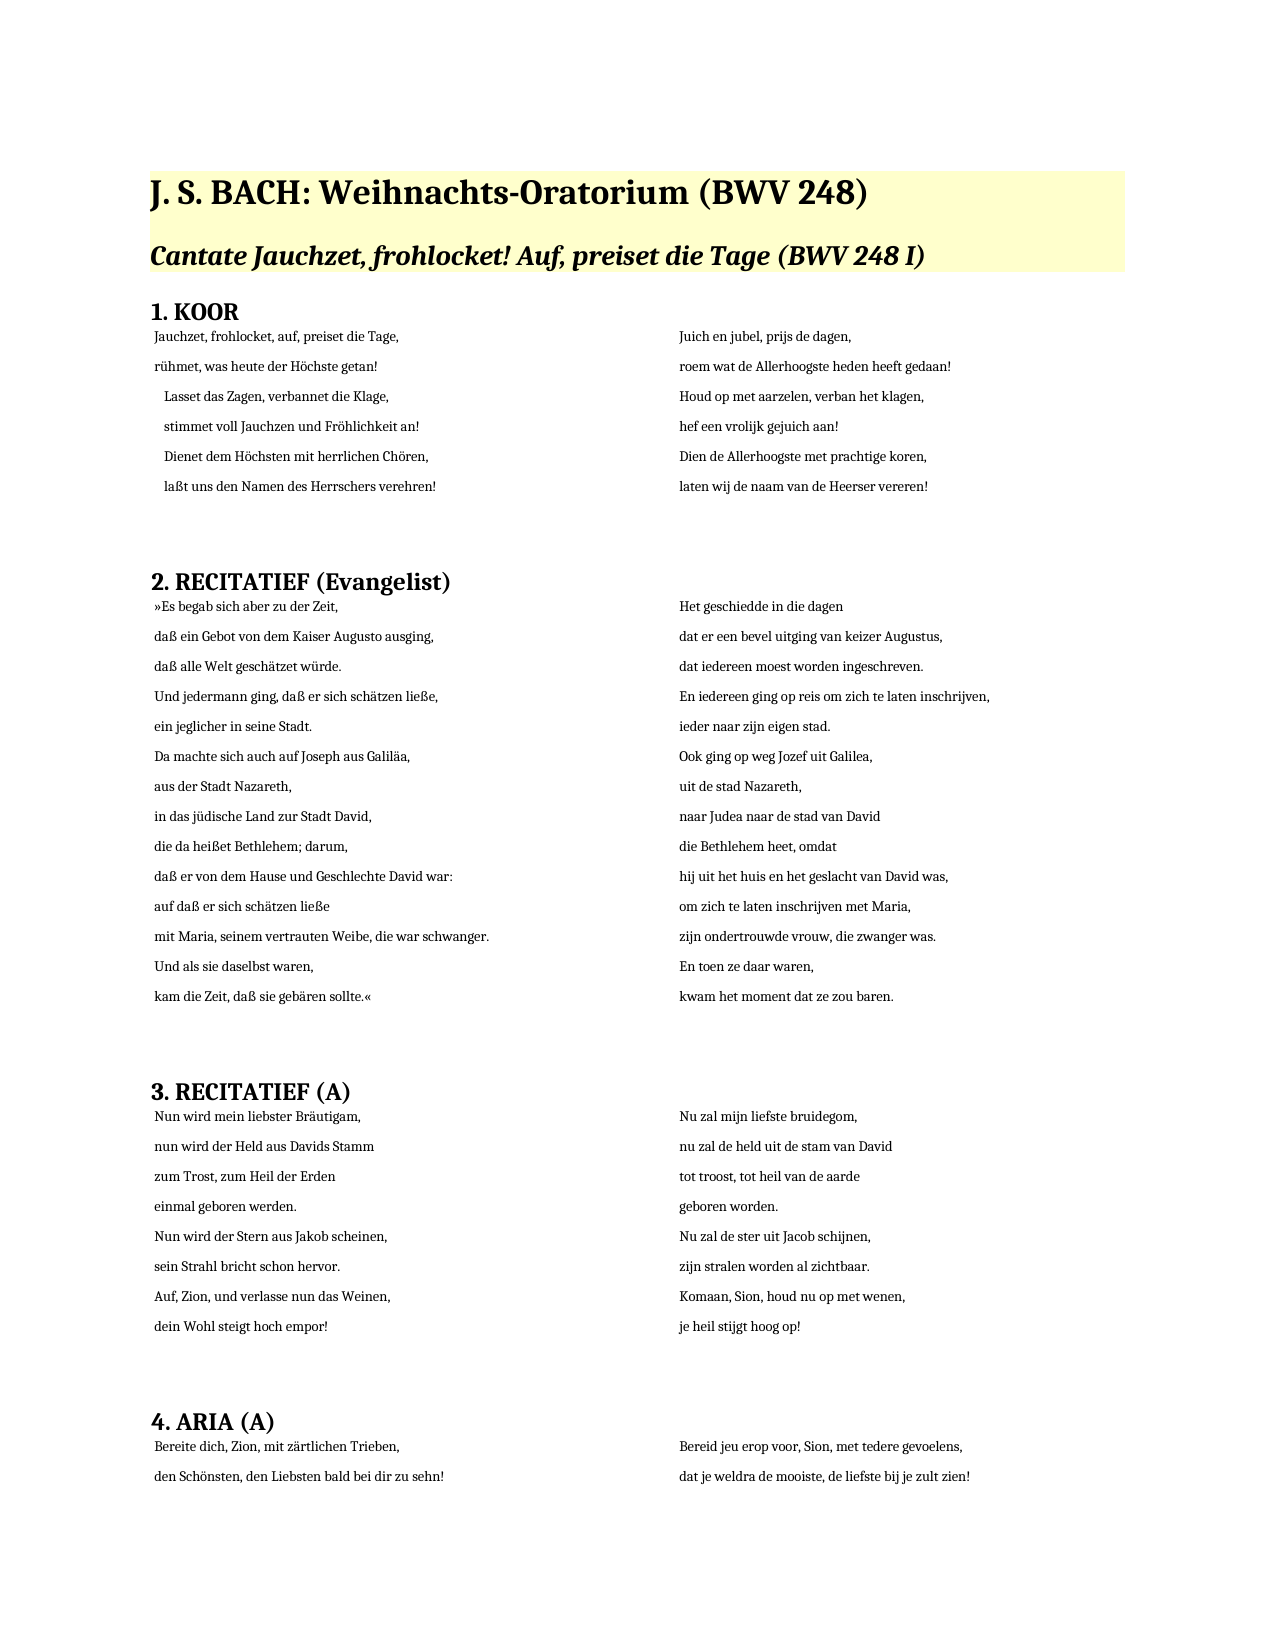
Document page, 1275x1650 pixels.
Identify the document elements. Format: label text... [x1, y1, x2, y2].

table_cell Nu zal mijn liefste bruidegom, nu zal de held uit de stam van David tot troost, tot heil van de aarde geboren worden. Nu zal de ster uit Jacob schijnen, zijn stralen worden al zichtbaar. Komaan, Sion, houd nu op met wenen, je heil stijgt hoog op! [675, 1077, 1200, 1407]
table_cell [150, 1407, 675, 1497]
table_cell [675, 1407, 1200, 1497]
table_header Juich en jubel, prijs de dagen, roem wat de Allerhoogste heden heeft gedaan! Houd op met aarzelen, verban het klagen, hef een vrolijk gejuich aan! Dien de Allerhoogste met prachtige koren, laten wij de naam van de Heerser vereren! [675, 297, 1200, 567]
table_cell Het geschiedde in die dagen dat er een bevel uitging van keizer Augustus, dat iedereen moest worden ingeschreven. En iedereen ging op reis om zich te laten inschrijven, ieder naar zijn eigen stad. Ook ging op weg Jozef uit Galilea, uit de stad Nazareth, naar Judea naar de stad van David die Bethlehem heet, omdat hij uit het huis en het geslacht van David was, om zich te laten inschrijven met Maria, zijn ondertrouwde vrouw, die zwanger was. En toen ze daar waren, kwam het moment dat ze zou baren. [675, 567, 1200, 1077]
table_header 1. KOOR Jauchzet, frohlocket, auf, preiset die Tage, rühmet, was heute der Höchste getan! Lasset das Zagen, verbannet die Klage, stimmet voll Jauchzen und Fröhlichkeit an! Dienet dem Höchsten mit herrlichen Chören, laßt uns den Namen des Herrschers verehren! [150, 297, 675, 567]
subtitle J. S. BACH: Weihnachts-Oratorium (BWV 248) [150, 171, 1125, 213]
table_cell 3. RECITATIEF (A) Nun wird mein liebster Bräutigam, nun wird der Held aus Davids Stamm zum Trost, zum Heil der Erden einmal geboren werden. Nun wird der Stern aus Jakob scheinen, sein Strahl bricht schon hervor. Auf, Zion, und verlasse nun das Weinen, dein Wohl steigt hoch empor! [150, 1077, 675, 1407]
subtitle Cantate Jauchzet, frohlocket! Auf, preiset die Tage (BWV 248 I) [150, 238, 1125, 272]
table_cell 2. RECITATIEF (Evangelist) »Es begab sich aber zu der Zeit, daß ein Gebot von dem Kaiser Augusto ausging, daß alle Welt geschätzet würde. Und jedermann ging, daß er sich schätzen ließe, ein jeglicher in seine Stadt. Da machte sich auch auf Joseph aus Galiläa, aus der Stadt Nazareth, in das jüdische Land zur Stadt David, die da heißet Bethlehem; darum, daß er von dem Hause und Geschlechte David war: auf daß er sich schätzen ließe mit Maria, seinem vertrauten Weibe, die war schwanger. Und als sie daselbst waren, kam die Zeit, daß sie gebären sollte.« [150, 567, 675, 1077]
